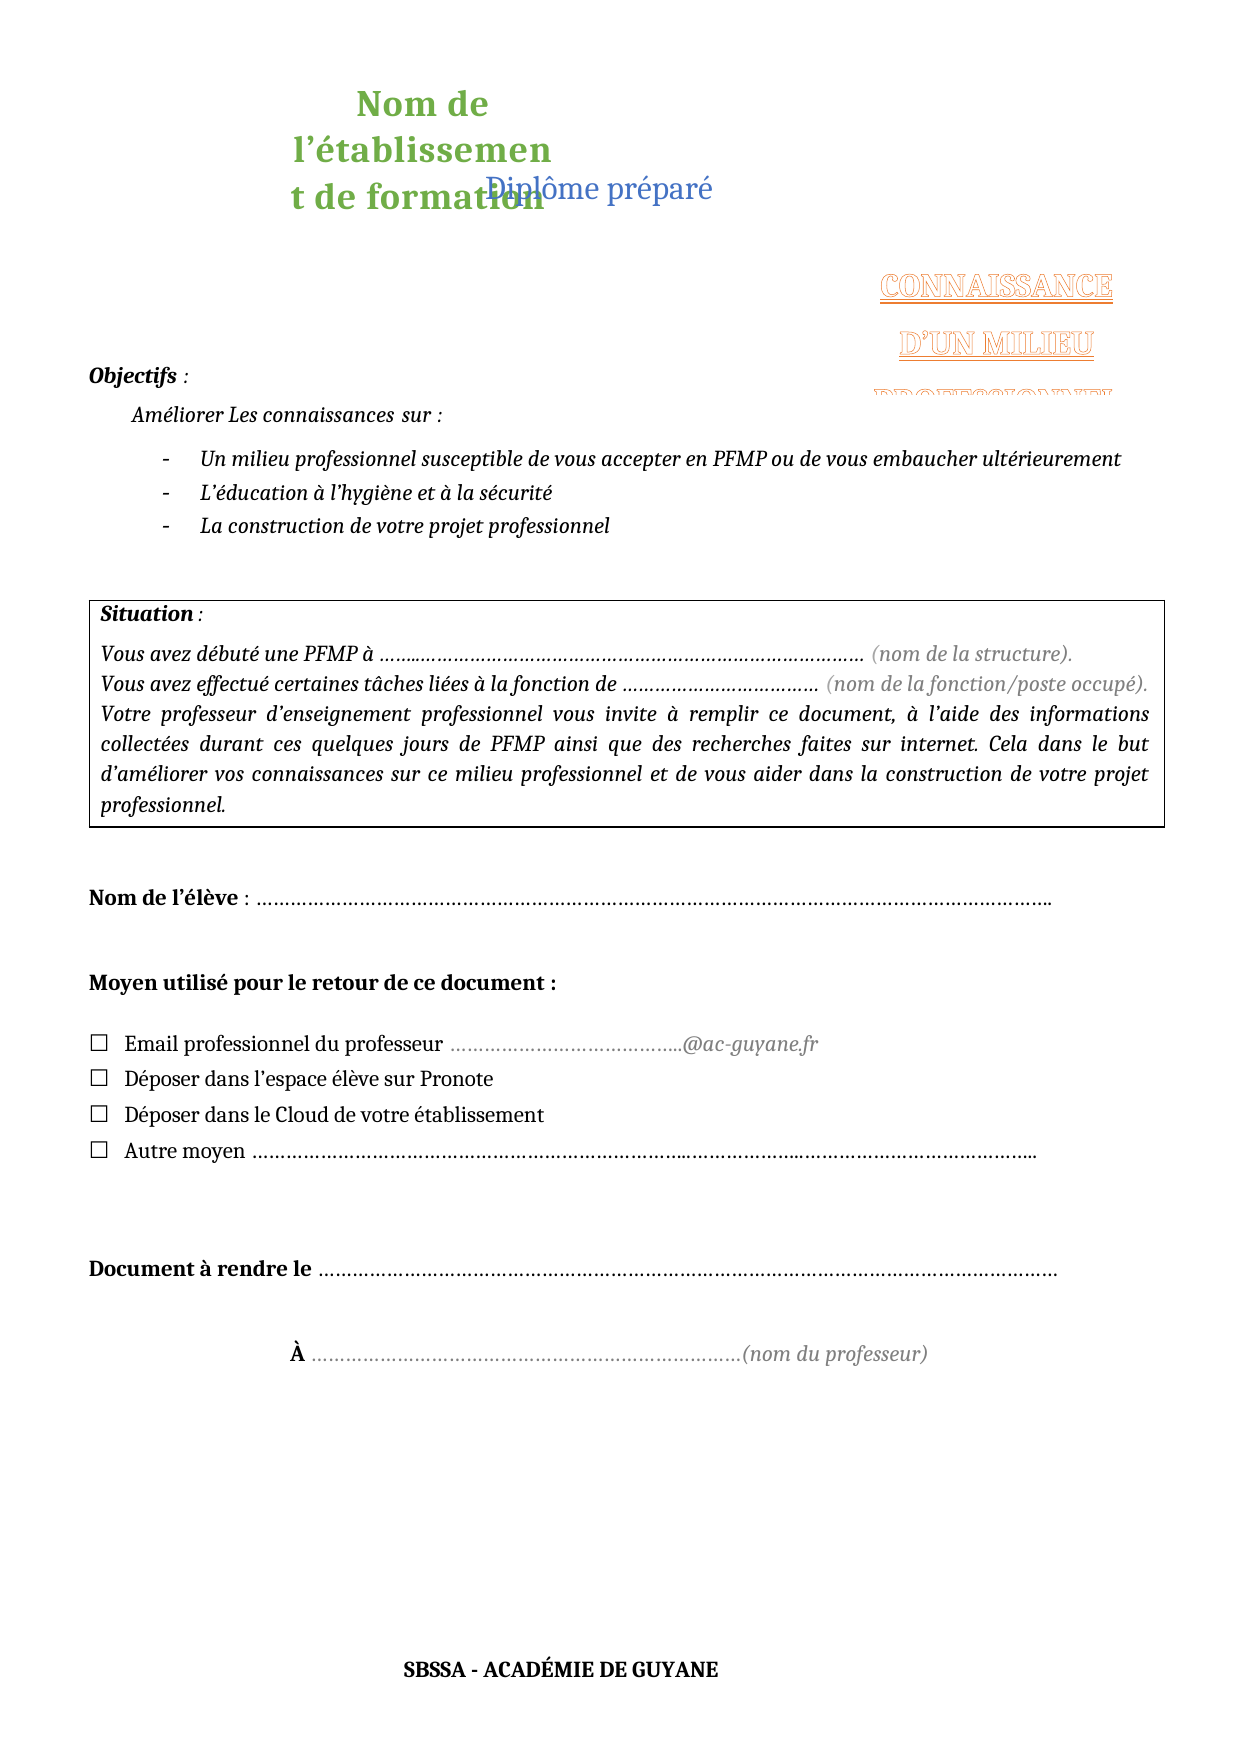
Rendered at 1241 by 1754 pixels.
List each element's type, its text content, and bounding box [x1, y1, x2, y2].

list La construction de votre projet professionnel [162, 509, 1165, 540]
text Déposer dans l’espace élève sur Pronote [89, 1062, 1165, 1094]
text Nom de l’élève : …………………………………………………………………………………………………………………………. [89, 884, 1165, 911]
text Autre moyen …………………………………………………………………..………………..………………………………….. [89, 1134, 1165, 1166]
text Objectifs : [89, 363, 1165, 389]
text À …………………………………………………………………(nom du professeur) [89, 1341, 1165, 1367]
text Document à rendre le ………………………………………………………………………………………………………………… [89, 1256, 1165, 1282]
list Un milieu professionnel susceptible de vous accepter en PFMP ou de vous embaucher ultérieurement [162, 442, 1165, 473]
text Améliorer Les connaissances sur : [131, 402, 1165, 428]
text Déposer dans le Cloud de votre établissement [89, 1098, 1165, 1129]
text Email professionnel du professeur …………………………………..@ac-guyane.fr [89, 1026, 1165, 1058]
table_header Situation : Vous avez débuté une PFMP à ……..……………………………………………………………………… (nom de la structure). Vous avez effectué certaines tâches liées à la fonction de ……………………………… (nom de la fonction/poste occupé). Votre professeur d’enseignement professionnel vous invite à remplir ce document, à l’aide des informations collectées durant ces quelques jours de PFMP ainsi que des recherches faites sur internet. Cela dans le but d’améliorer vos connaissances sur ce milieu professionnel et de vous aider dans la construction de votre projet professionnel. [90, 601, 1164, 826]
text Moyen utilisé pour le retour de ce document : [89, 969, 1165, 996]
list L’éducation à l’hygiène et à la sécurité [162, 475, 1165, 507]
